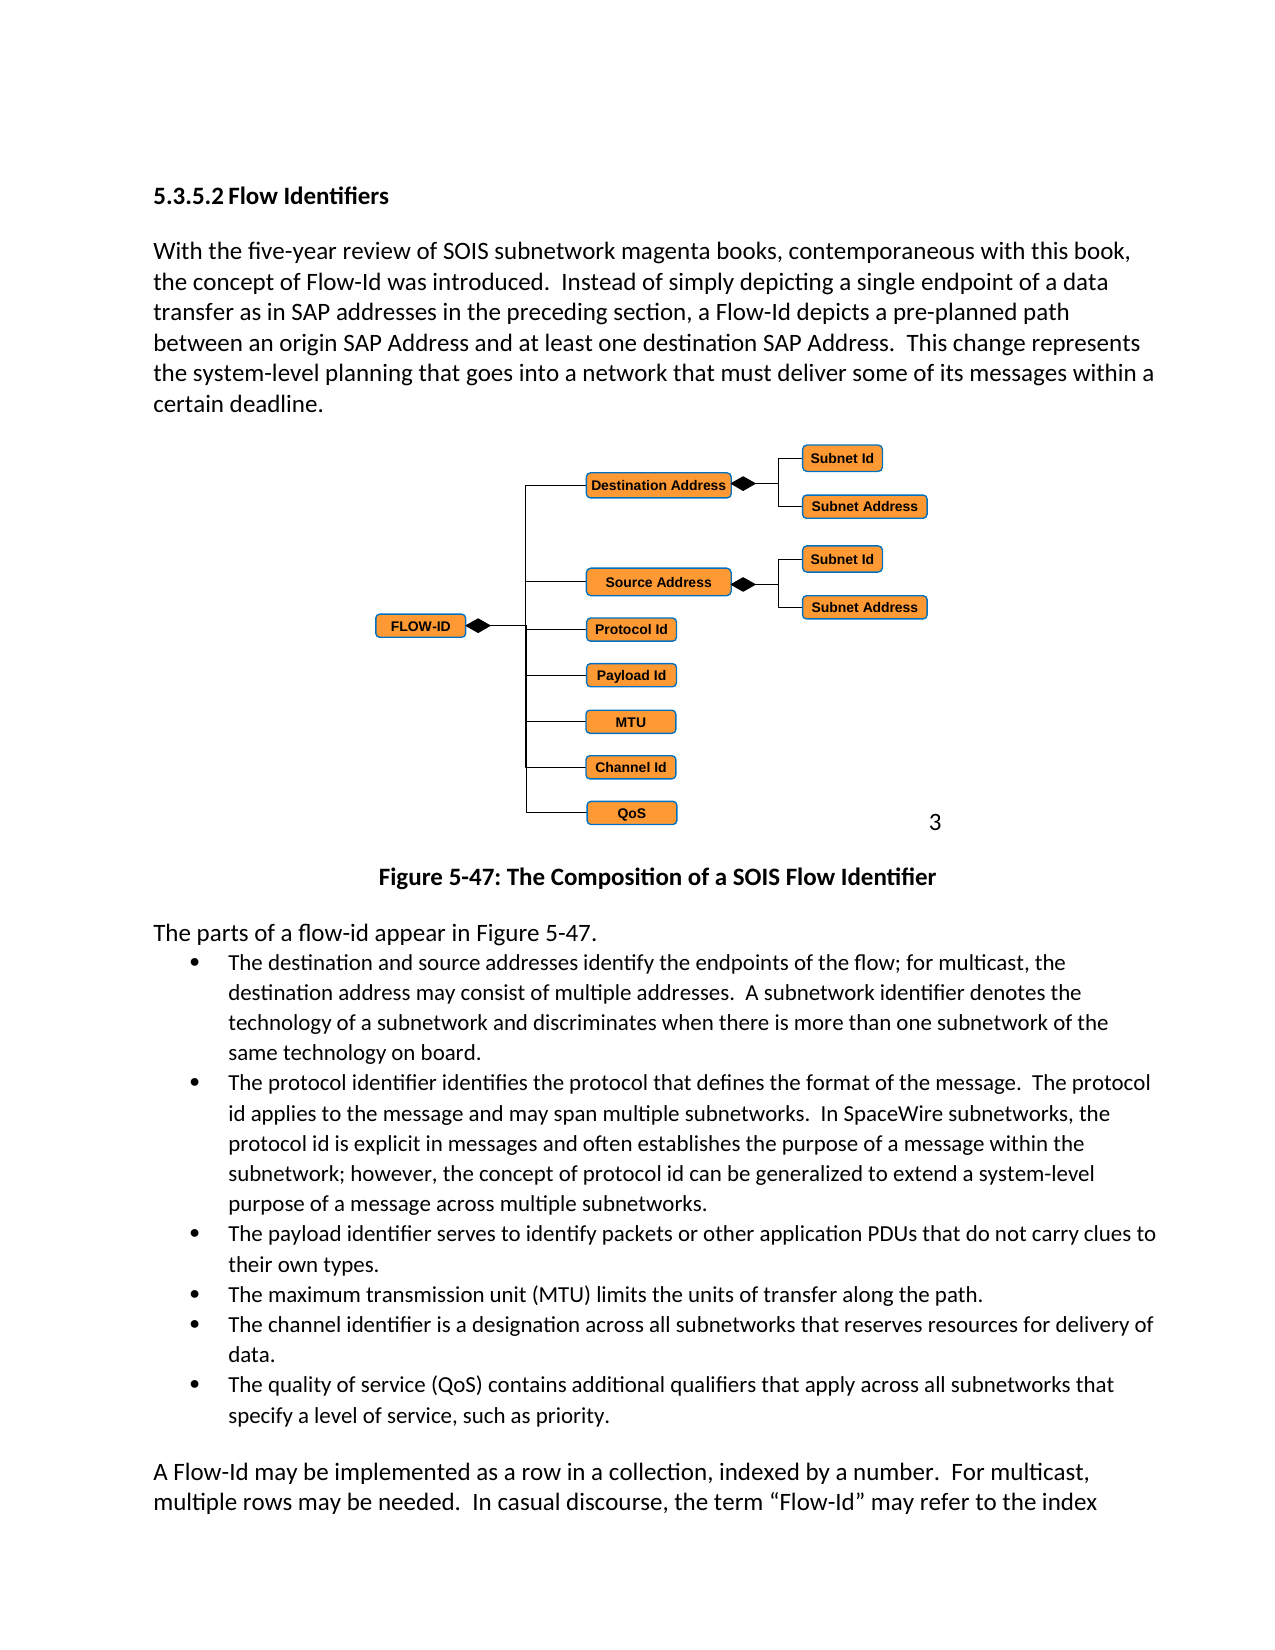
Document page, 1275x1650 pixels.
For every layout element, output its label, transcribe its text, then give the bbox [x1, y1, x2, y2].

text With the five-year review of SOIS subnetwork magenta books, contemporaneous with this book, the concept of Flow-Id was introduced. Instead of simply depicting a single endpoint of a data transfer as in SAP addresses in the preceding section, a Flow-Id depicts a pre-planned path between an origin SAP Address and at least one destination SAP Address. This change represents the system-level planning that goes into a network that must deliver some of its messages within a certain deadline. [153, 236, 1162, 419]
list The destination and source addresses identify the endpoints of the flow; for multicast, the destination address may consist of multiple addresses. A subnetwork identifier denotes the technology of a subnetwork and discriminates when there is more than one subnetwork of the same technology on board. [191, 948, 1162, 1066]
subtitle Flow Identifiers [153, 180, 1162, 211]
list The payload identifier serves to identify packets or other application PDUs that do not carry clues to their own types. [191, 1219, 1162, 1278]
list The protocol identifier identifies the protocol that defines the format of the message. The protocol id applies to the message and may span multiple subnetworks. In SpaceWire subnetworks, the protocol id is explicit in messages and often establishes the purpose of a message within the subnetwork; however, the concept of protocol id can be generalized to extend a system-level purpose of a message across multiple subnetworks. [191, 1068, 1162, 1217]
list The channel identifier is a designation across all subnetworks that reserves resources for delivery of data. [191, 1310, 1162, 1368]
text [153, 1456, 1162, 1517]
text 3 [153, 444, 1162, 837]
list The maximum transmission unit (MTU) limits the units of transfer along the path. [191, 1280, 1162, 1308]
list The quality of service (QoS) contains additional qualifiers that apply across all subnetworks that specify a level of service, such as priority. [191, 1371, 1162, 1429]
